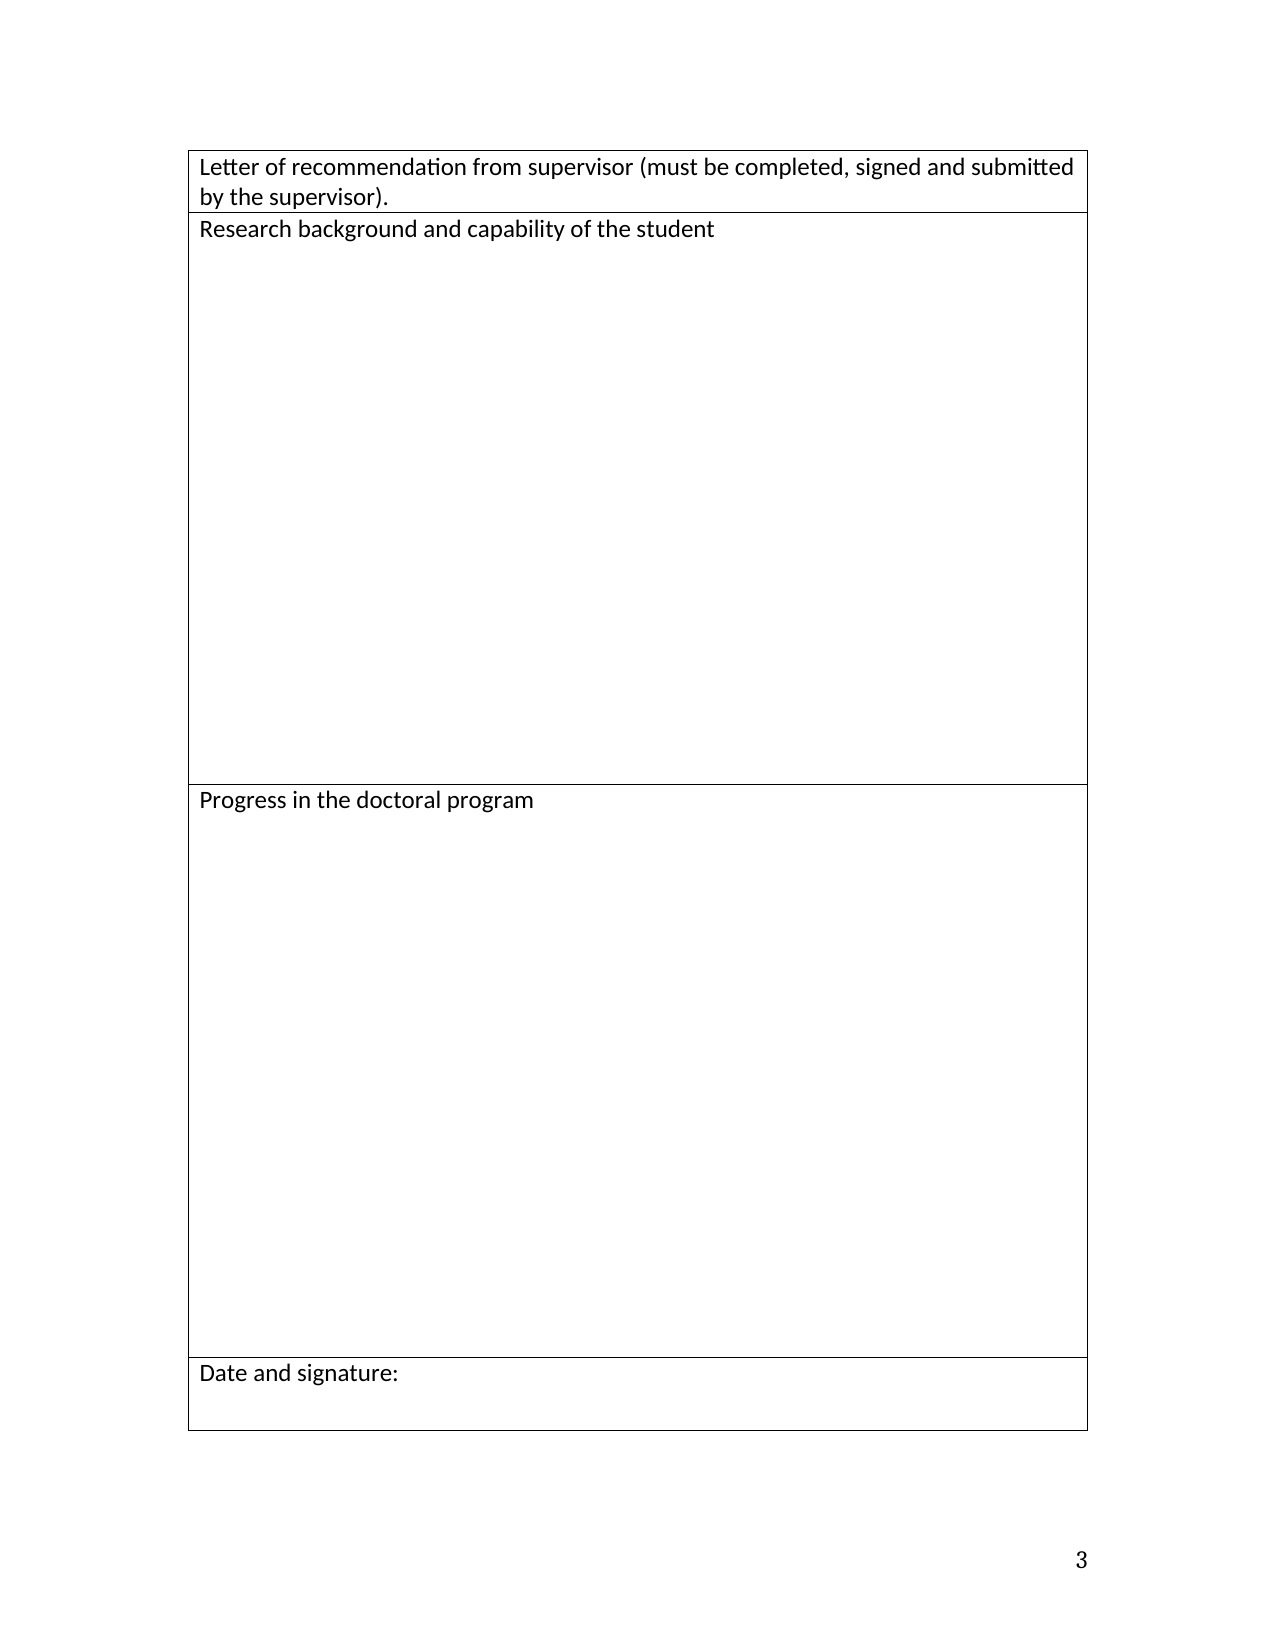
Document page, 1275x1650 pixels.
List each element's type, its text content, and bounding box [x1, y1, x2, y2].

table_header Letter of recommendation from supervisor (must be completed, signed and submitted by the supervisor). [189, 151, 1087, 212]
table_cell Progress in the doctoral program [189, 785, 1087, 1357]
table_cell Research background and capability of the student [189, 213, 1087, 783]
table_cell Date and signature: [189, 1358, 1087, 1430]
